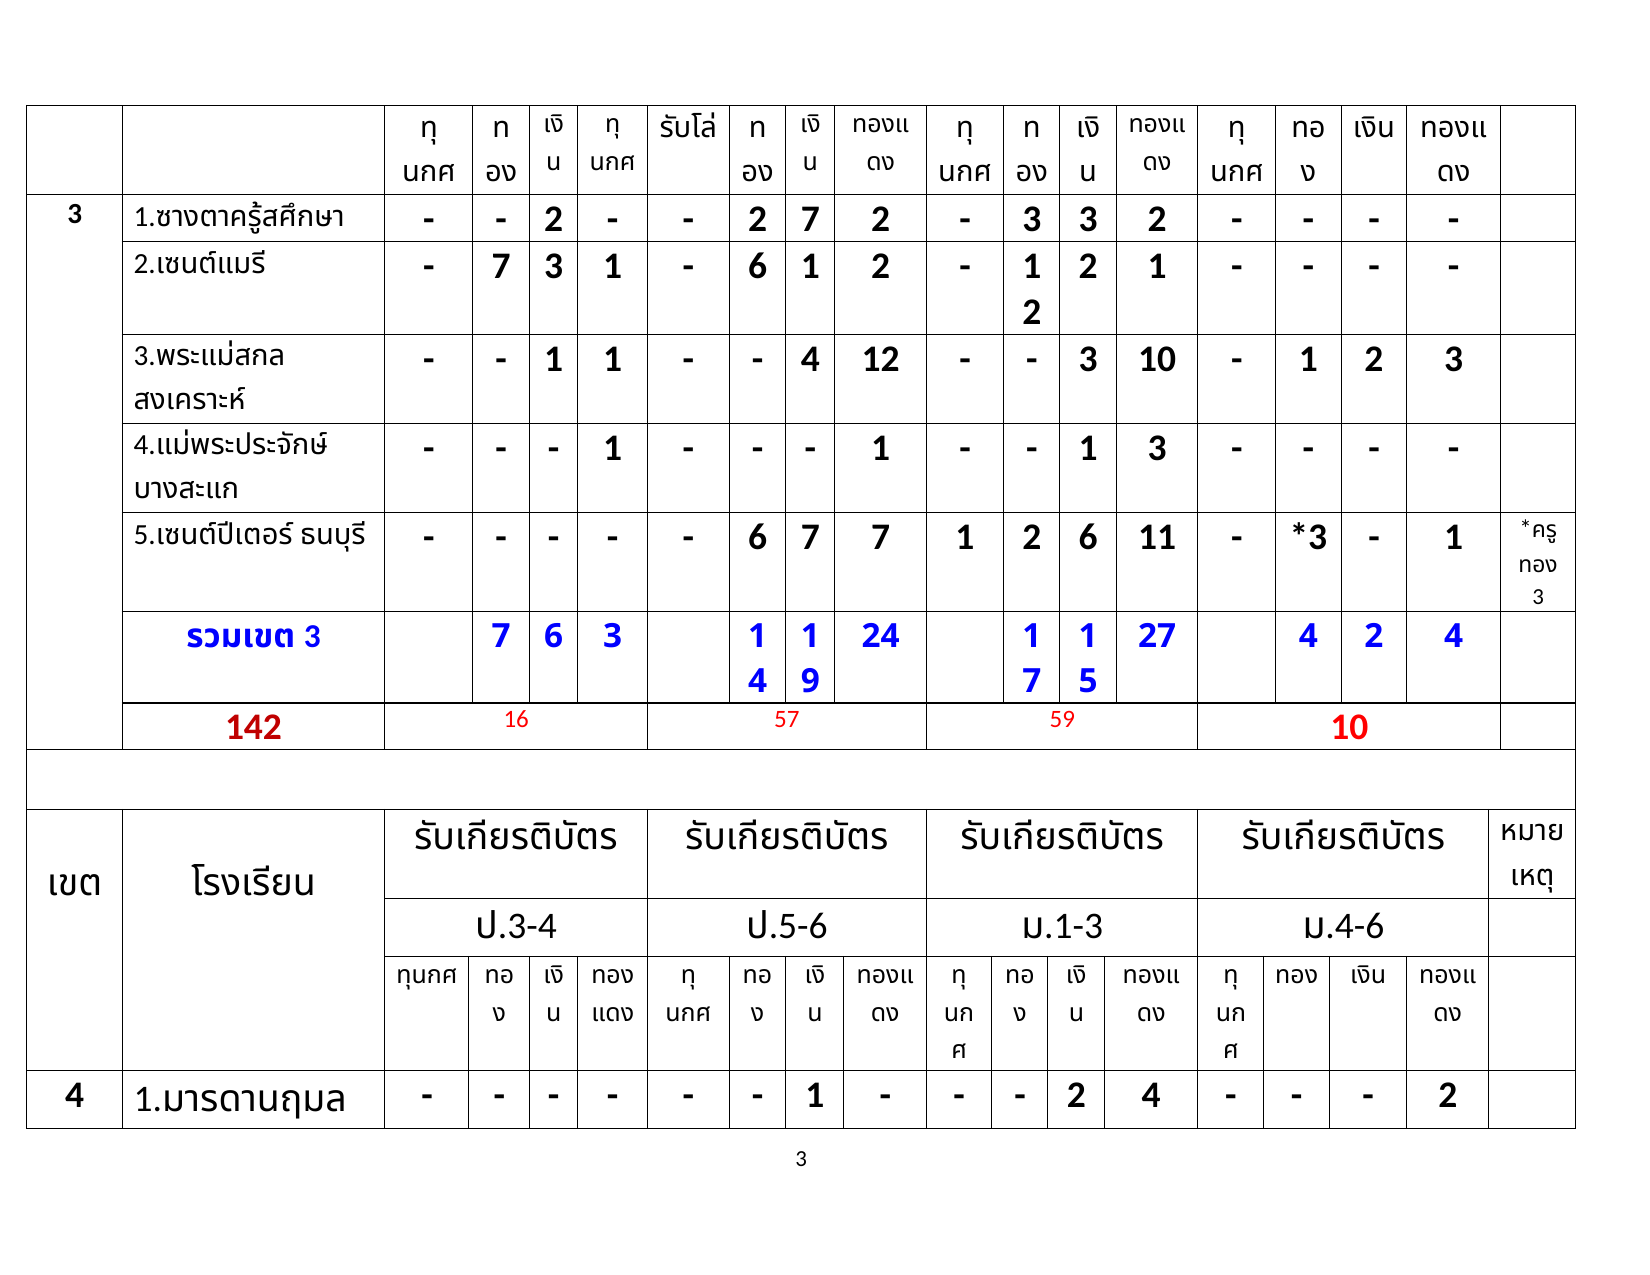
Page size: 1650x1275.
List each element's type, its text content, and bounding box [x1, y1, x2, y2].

table_cell ทุนกศ [1198, 106, 1275, 194]
table_cell ทองแดง [1407, 106, 1500, 194]
table_cell [1501, 195, 1575, 241]
table_cell 142 [123, 704, 384, 749]
table_cell 17 [1004, 612, 1059, 702]
table_cell 16 [385, 704, 647, 749]
table_cell [1501, 424, 1575, 512]
table_cell 27 [1117, 612, 1197, 702]
table_cell 1 [786, 1071, 843, 1128]
table_cell เงิน [1330, 957, 1406, 1070]
table_cell - [385, 513, 472, 611]
table_cell - [1198, 513, 1275, 611]
table_cell - [578, 513, 647, 611]
table_cell - [473, 424, 529, 512]
table_cell - [648, 1071, 729, 1128]
table_cell 6 [730, 513, 785, 611]
table_cell เงิน [1342, 106, 1406, 194]
table_cell - [473, 335, 529, 423]
table_cell [648, 612, 729, 702]
table_cell ทอง [1264, 957, 1329, 1070]
table_cell 1 [578, 242, 647, 334]
table_cell 3.พระแม่สกลสงเคราะห์ [123, 335, 384, 423]
table_cell *ครู ทอง 3 [1501, 513, 1575, 611]
table_cell ทอง [469, 957, 529, 1070]
table_cell 7 [786, 513, 834, 611]
table_cell - [530, 513, 577, 611]
table_cell - [927, 424, 1003, 512]
table_cell - [1264, 1071, 1329, 1128]
table_cell - [385, 242, 472, 334]
table_cell - [648, 424, 729, 512]
table_cell 6 [730, 242, 785, 334]
table_cell ทอง [730, 957, 785, 1070]
table_cell [1198, 612, 1275, 702]
table_cell - [992, 1071, 1047, 1128]
table_cell [927, 612, 1003, 702]
table_cell 3 [1060, 335, 1116, 423]
table_cell 59 [927, 704, 1197, 749]
table_cell [385, 612, 472, 702]
table_cell ทอง [473, 106, 529, 194]
table_cell - [648, 242, 729, 334]
table_cell - [530, 424, 577, 512]
table_cell - [1276, 195, 1341, 241]
table_cell - [1407, 242, 1500, 334]
table_cell 1.ซางตาครู้สศึกษา [123, 195, 384, 241]
table_cell 4 [27, 1071, 122, 1128]
table_cell - [1198, 424, 1275, 512]
table_cell รับโล่ [648, 106, 729, 194]
table_cell - [1342, 513, 1406, 611]
table_cell 2.เซนต์แมรี [123, 242, 384, 334]
table_cell 2 [1407, 1071, 1488, 1128]
table_cell 14 [730, 612, 785, 702]
table_cell รับเกียรติบัตร [1198, 810, 1488, 898]
table_cell - [385, 195, 472, 241]
table_cell 7 [473, 242, 529, 334]
table_cell รับเกียรติบัตร [927, 810, 1197, 898]
table_cell - [1407, 424, 1500, 512]
table_cell 2 [1048, 1071, 1104, 1128]
table_cell 1 [578, 424, 647, 512]
table_cell เงิน [530, 957, 577, 1070]
table_cell 1 [835, 424, 926, 512]
table_cell เงิน [1060, 106, 1116, 194]
table_cell 1 [1117, 242, 1197, 334]
table_cell - [927, 195, 1003, 241]
table_cell เงิน [786, 106, 834, 194]
table_cell 11 [1117, 513, 1197, 611]
table_cell [1501, 612, 1575, 702]
table_cell 7 [786, 195, 834, 241]
table_cell - [1198, 242, 1275, 334]
table_cell - [1342, 424, 1406, 512]
table_cell 12 [1004, 242, 1059, 334]
table_cell - [927, 335, 1003, 423]
table_cell ทองแดง [578, 957, 647, 1070]
table_cell [1489, 957, 1575, 1070]
table_cell รับเกียรติบัตร [385, 810, 647, 898]
table_cell ทุนกศ [1198, 957, 1263, 1070]
table_cell 19 [786, 612, 834, 702]
table_cell - [927, 242, 1003, 334]
table_cell 10 [1117, 335, 1197, 423]
table_cell 3 [530, 242, 577, 334]
table_cell 12 [835, 335, 926, 423]
table_cell 3 [27, 195, 122, 749]
table_cell ม.1-3 [927, 899, 1197, 956]
table_cell - [473, 195, 529, 241]
table_cell - [648, 195, 729, 241]
table_cell - [385, 424, 472, 512]
table_cell 1 [578, 335, 647, 423]
table_cell 2 [1004, 513, 1059, 611]
table_cell ทอง [730, 106, 785, 194]
table_cell 2 [835, 242, 926, 334]
table_cell [1501, 704, 1575, 749]
table_cell เงิน [1048, 957, 1104, 1070]
table_cell *3 [1276, 513, 1341, 611]
table_cell 2 [1342, 335, 1406, 423]
table_cell - [469, 1071, 529, 1128]
table_cell - [1198, 195, 1275, 241]
table_cell 4 [1105, 1071, 1197, 1128]
table_cell 2 [835, 195, 926, 241]
table_cell - [1198, 1071, 1263, 1128]
table_cell - [1407, 195, 1500, 241]
table_cell - [473, 513, 529, 611]
table_cell รวมเขต 3 [123, 612, 384, 702]
table_cell - [578, 195, 647, 241]
table_cell - [648, 513, 729, 611]
table_cell 1 [927, 513, 1003, 611]
table_cell ทุนกศ [578, 106, 647, 194]
table_cell - [730, 335, 785, 423]
table_cell 1 [1276, 335, 1341, 423]
table_cell 1.มารดานฤมล [123, 1071, 384, 1128]
table_cell เงิน [530, 106, 577, 194]
table_cell เงิน [786, 957, 843, 1070]
table_cell - [1004, 335, 1059, 423]
table_cell 2 [730, 195, 785, 241]
table_cell [1489, 899, 1575, 956]
table_cell 3 [1004, 195, 1059, 241]
table_cell - [1004, 424, 1059, 512]
table_cell 7 [473, 612, 529, 702]
table_cell 57 [648, 704, 926, 749]
table_cell ทุนกศ [648, 957, 729, 1070]
table_cell 4 [1276, 612, 1341, 702]
table_cell ทุนกศ [927, 957, 991, 1070]
table_cell 2 [1117, 195, 1197, 241]
table_cell 3 [1060, 195, 1116, 241]
table_cell ทองแดง [844, 957, 926, 1070]
table_cell 24 [835, 612, 926, 702]
table_cell - [530, 1071, 577, 1128]
table_cell - [844, 1071, 926, 1128]
table_cell 1 [1407, 513, 1500, 611]
table_cell [27, 750, 1575, 809]
table_cell ทอง [992, 957, 1047, 1070]
table_cell - [1330, 1071, 1406, 1128]
table_cell 10 [1198, 704, 1500, 749]
table_cell ทองแดง [1407, 957, 1488, 1070]
table_cell - [1342, 242, 1406, 334]
table_cell 6 [530, 612, 577, 702]
table_cell - [578, 1071, 647, 1128]
table_cell [1489, 1071, 1575, 1128]
table_cell [1501, 106, 1575, 194]
table_cell ทุนกศ [385, 957, 468, 1070]
table_cell 7 [835, 513, 926, 611]
table_cell 2 [1342, 612, 1406, 702]
table_cell รับเกียรติบัตร [648, 810, 926, 898]
table_cell 5.เซนต์ปีเตอร์ ธนบุรี [123, 513, 384, 611]
table_cell - [730, 424, 785, 512]
table_cell - [648, 335, 729, 423]
table_cell - [1342, 195, 1406, 241]
table_cell ทุนกศ [385, 106, 472, 194]
table_cell 4 [786, 335, 834, 423]
table_cell - [1276, 424, 1341, 512]
table_cell หมายเหตุ [1489, 810, 1575, 898]
table_cell - [385, 1071, 468, 1128]
table_cell 2 [1060, 242, 1116, 334]
table_cell ทอง [1276, 106, 1341, 194]
table_cell - [385, 335, 472, 423]
table_cell 1 [530, 335, 577, 423]
table_cell 3 [1407, 335, 1500, 423]
table_cell - [927, 1071, 991, 1128]
table_cell ทองแดง [1117, 106, 1197, 194]
table_cell ป.3-4 [385, 899, 647, 956]
table_cell ทุนกศ [927, 106, 1003, 194]
table_cell - [786, 424, 834, 512]
table_cell - [1198, 335, 1275, 423]
table_cell ป.5-6 [648, 899, 926, 956]
table_cell ทองแดง [835, 106, 926, 194]
table_cell 1 [1060, 424, 1116, 512]
table_cell [1501, 335, 1575, 423]
table_cell เขต [27, 810, 122, 1070]
table_cell ม.4-6 [1198, 899, 1488, 956]
table_cell ทอง [1004, 106, 1059, 194]
table_cell โรงเรียน [123, 810, 384, 1070]
table_cell [1501, 242, 1575, 334]
table_cell 2 [530, 195, 577, 241]
table_cell 6 [1060, 513, 1116, 611]
table_cell 1 [786, 242, 834, 334]
table_cell ทองแดง [1105, 957, 1197, 1070]
table_cell - [730, 1071, 785, 1128]
table_cell - [1276, 242, 1341, 334]
table_cell 3 [578, 612, 647, 702]
table_cell 3 [1117, 424, 1197, 512]
table_cell 15 [1060, 612, 1116, 702]
table_cell 4 [1407, 612, 1500, 702]
table_cell 4.แม่พระประจักษ์บางสะแก [123, 424, 384, 512]
